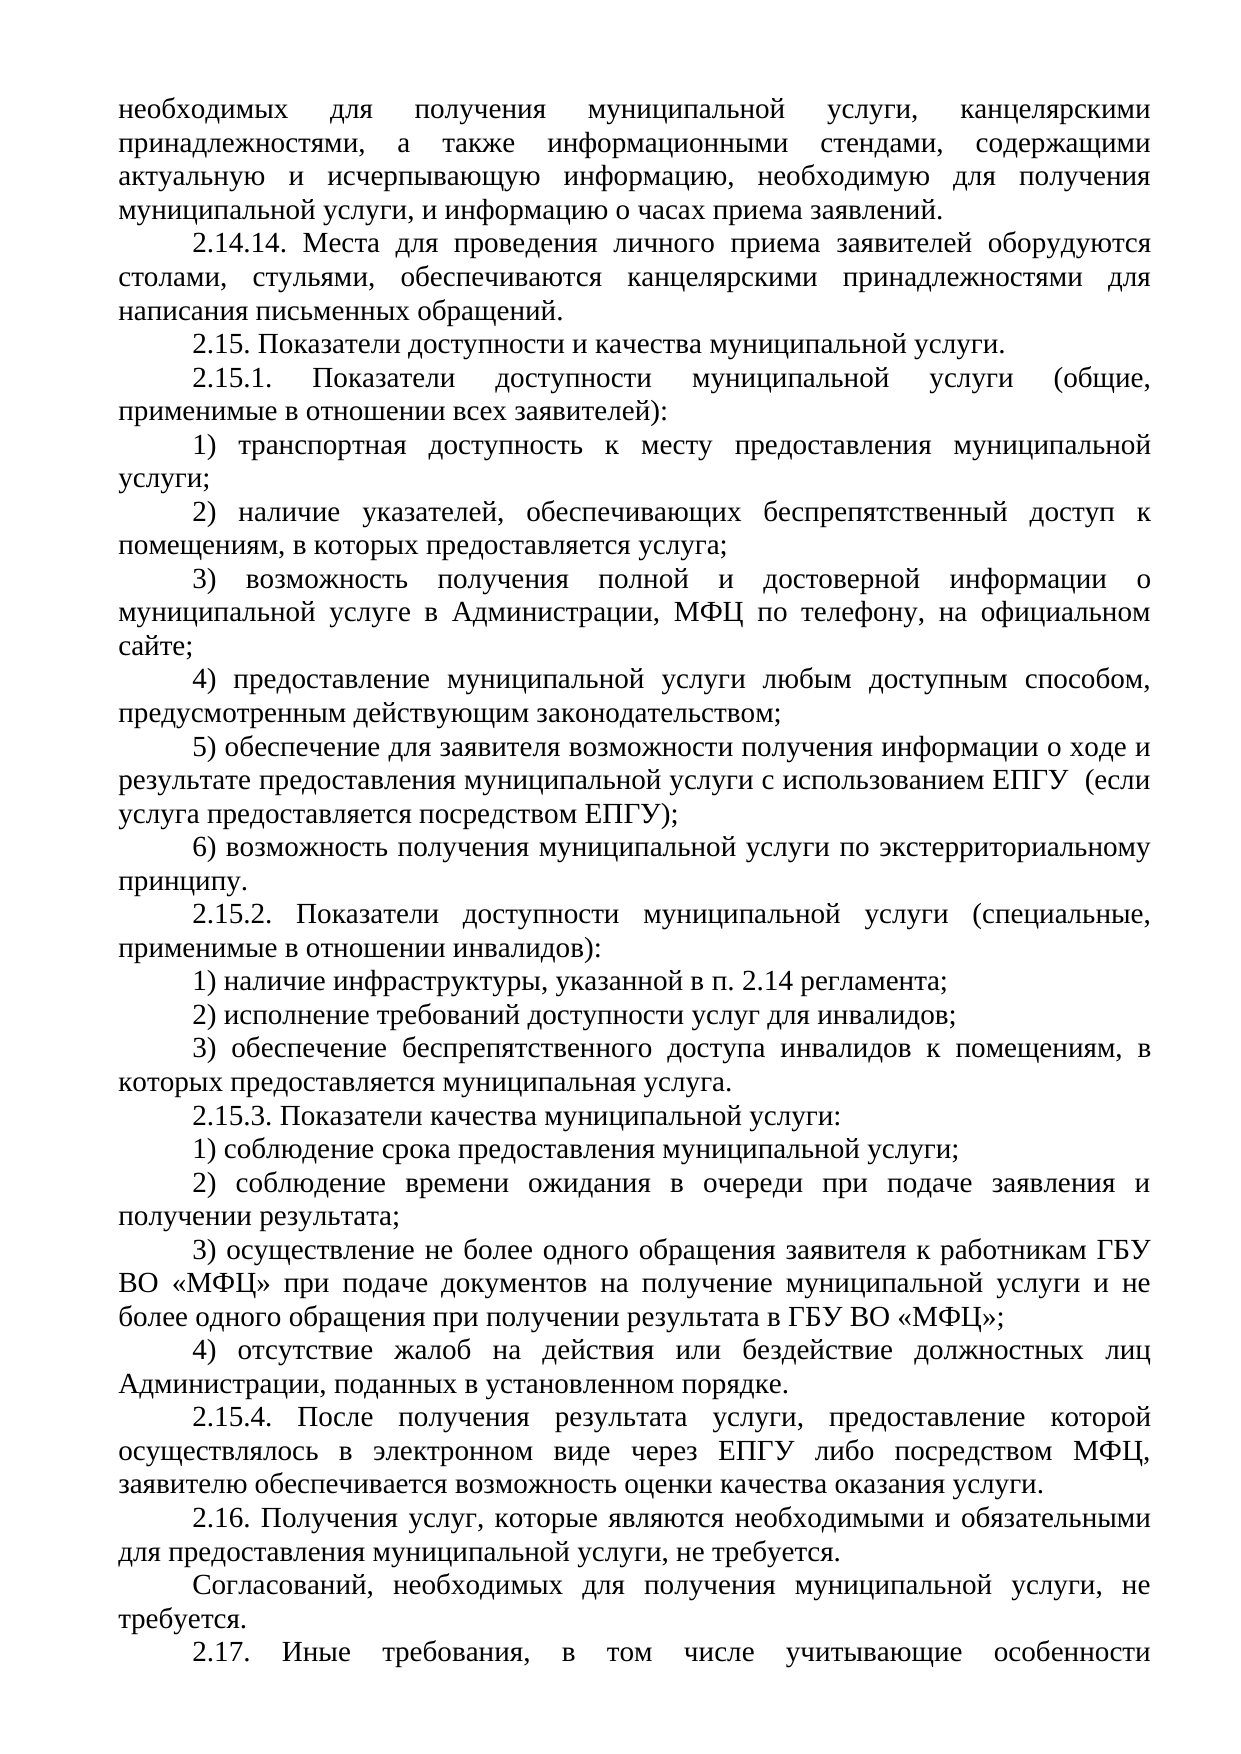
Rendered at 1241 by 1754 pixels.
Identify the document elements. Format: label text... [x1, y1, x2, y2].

text 4) отсутствие жалоб на действия или бездействие должностных лиц Администрации, поданных в установленном порядке. [118, 1332, 1152, 1399]
text 2.16. Получения услуг, которые являются необходимыми и обязательными для предоставления муниципальной услуги, не требуется. [118, 1500, 1152, 1567]
text 2.15.3. Показатели качества муниципальной услуги: [118, 1098, 1152, 1131]
text 2.15.1. Показатели доступности муниципальной услуги (общие, применимые в отношении всех заявителей): [118, 360, 1152, 427]
text 1) транспортная доступность к месту предоставления муниципальной услуги; [118, 427, 1152, 494]
text 3) осуществление не более одного обращения заявителя к работникам ГБУ ВО «МФЦ» при подаче документов на получение муниципальной услуги и не более одного обращения при получении результата в ГБУ ВО «МФЦ»; [118, 1232, 1152, 1332]
text 2) соблюдение времени ожидания в очереди при подаче заявления и получении результата; [118, 1165, 1152, 1232]
text 2.15.2. Показатели доступности муниципальной услуги (специальные, применимые в отношении инвалидов): [118, 896, 1152, 963]
text 2.15. Показатели доступности и качества муниципальной услуги. [118, 326, 1152, 360]
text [118, 1634, 1152, 1668]
text 5) обеспечение для заявителя возможности получения информации о ходе и результате предоставления муниципальной услуги с использованием ЕПГУ (если услуга предоставляется посредством ЕПГУ); [118, 729, 1152, 829]
text 1) соблюдение срока предоставления муниципальной услуги; [118, 1131, 1152, 1165]
text Согласований, необходимых для получения муниципальной услуги, не требуется. [118, 1567, 1152, 1634]
text 3) возможность получения полной и достоверной информации о муниципальной услуге в Администрации, МФЦ по телефону, на официальном сайте; [118, 561, 1152, 662]
text 2.15.4. После получения результата услуги, предоставление которой осуществлялось в электронном виде через ЕПГУ либо посредством МФЦ, заявителю обеспечивается возможность оценки качества оказания услуги. [118, 1399, 1152, 1500]
text 6) возможность получения муниципальной услуги по экстерриториальному принципу. [118, 829, 1152, 896]
text 2.14.14. Места для проведения личного приема заявителей оборудуются столами, стульями, обеспечиваются канцелярскими принадлежностями для написания письменных обращений. [118, 226, 1152, 326]
text 1) наличие инфраструктуры, указанной в п. 2.14 регламента; [118, 963, 1152, 997]
text 2) исполнение требований доступности услуг для инвалидов; [118, 997, 1152, 1031]
text 3) обеспечение беспрепятственного доступа инвалидов к помещениям, в которых предоставляется муниципальная услуга. [118, 1031, 1152, 1098]
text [118, 91, 1152, 226]
text 2) наличие указателей, обеспечивающих беспрепятственный доступ к помещениям, в которых предоставляется услуга; [118, 494, 1152, 561]
text 4) предоставление муниципальной услуги любым доступным способом, предусмотренным действующим законодательством; [118, 662, 1152, 729]
